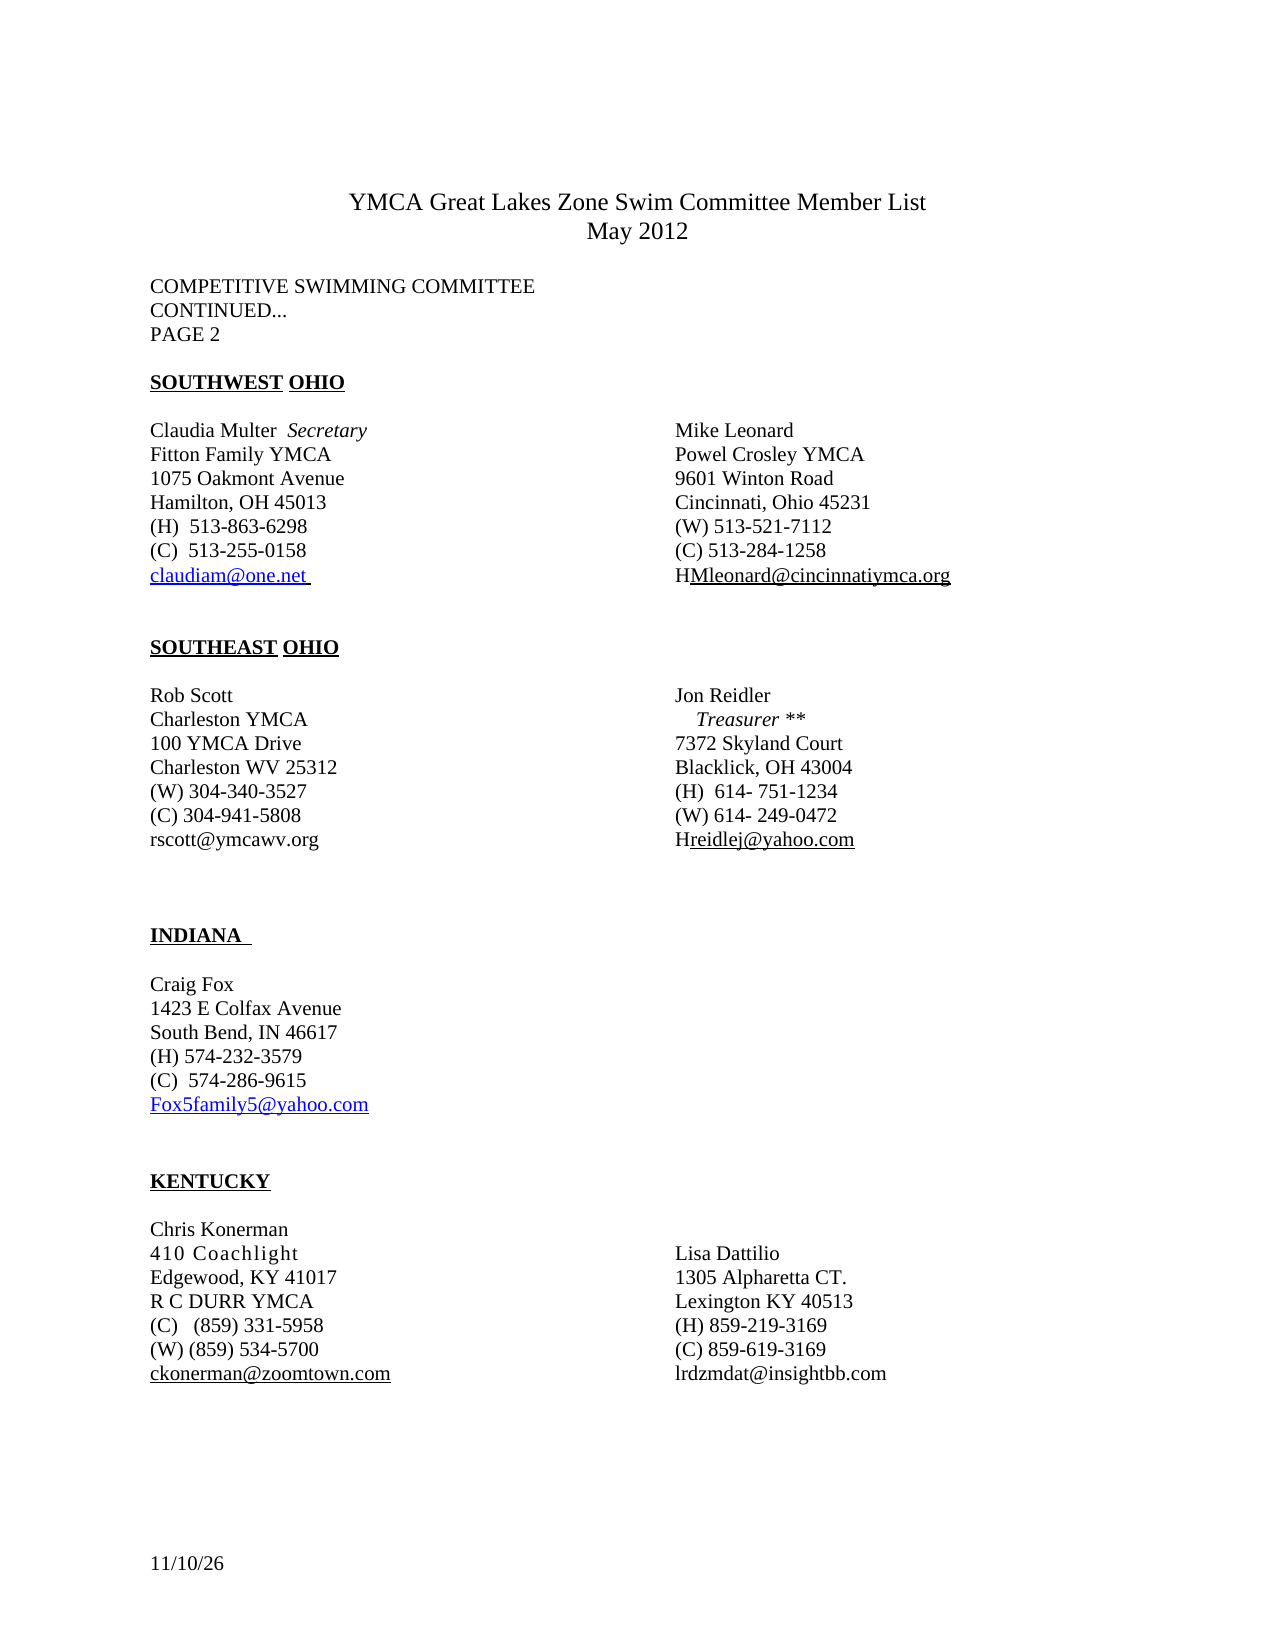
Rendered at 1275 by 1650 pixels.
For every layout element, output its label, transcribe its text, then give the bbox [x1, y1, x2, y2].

text (C) 513-284-1258 [675, 538, 1125, 562]
text KENTUCKY [150, 1169, 600, 1193]
text 1423 E Colfax Avenue [150, 996, 1125, 1020]
text Blacklick, OH 43004 [675, 755, 1125, 779]
text (C) (859) 331-5958 [150, 1313, 600, 1337]
text 1075 Oakmont Avenue [150, 466, 600, 490]
text ckonerman@zoomtown.com [150, 1361, 600, 1385]
text (C) 574-286-9615 [150, 1068, 1125, 1092]
text South Bend, IN 46617 [150, 1020, 1125, 1044]
text 7372 Skyland Court [675, 731, 1125, 755]
text Cincinnati, Ohio 45231 [675, 490, 1125, 514]
text claudiam@one.net [150, 562, 600, 587]
text Claudia Multer Secretary [150, 418, 600, 442]
text R C DURR YMCA [150, 1289, 600, 1313]
text Lexington KY 40513 [675, 1289, 1125, 1313]
text lrdzmdat@insightbb.com [675, 1361, 1125, 1385]
text (H) 614- 751-1234 [675, 779, 1125, 803]
text (W) 614- 249-0472 [675, 803, 1125, 827]
text Rob Scott [150, 683, 600, 707]
text rscott@ymcawv.org [150, 827, 600, 851]
text Hamilton, OH 45013 [150, 490, 600, 514]
text 9601 Winton Road [675, 466, 1125, 490]
text Fox5family5@yahoo.com [150, 1092, 1125, 1116]
text Chris Konerman [150, 1217, 600, 1241]
text Charleston YMCA [150, 707, 600, 731]
text (H) 513-863-6298 [150, 514, 600, 538]
text (C) 859-619-3169 [675, 1337, 1125, 1361]
text Lisa Dattilio [675, 1241, 1125, 1265]
text HMleonard@cincinnatiymca.org [675, 562, 1125, 587]
text 1305 Alpharetta CT. [675, 1265, 1125, 1289]
text (W) 304-340-3527 [150, 779, 600, 803]
text (H) 859-219-3169 [675, 1313, 1125, 1337]
text SOUTHEAST OHIO [150, 635, 1125, 659]
text (C) 304-941-5808 [150, 803, 600, 827]
text 100 YMCA Drive [150, 731, 600, 755]
text (W) 513-521-7112 [675, 514, 1125, 538]
text Fitton Family YMCA [150, 442, 600, 466]
text (C) 513-255-0158 [150, 538, 600, 562]
text Jon Reidler [675, 683, 1125, 707]
text Craig Fox [150, 972, 1125, 996]
text (H) 574-232-3579 [150, 1044, 1125, 1068]
text Mike Leonard [675, 418, 1125, 442]
text Powel Crosley YMCA [675, 442, 1125, 466]
text Charleston WV 25312 [150, 755, 600, 779]
text Hreidlej@yahoo.com [675, 827, 1125, 851]
text PAGE 2 [150, 322, 600, 346]
text COMPETITIVE SWIMMING COMMITTEE CONTINUED... [150, 274, 600, 322]
text INDIANA [150, 923, 1125, 947]
text Edgewood, KY 41017 [150, 1265, 600, 1289]
text SOUTHWEST OHIO [150, 370, 1125, 394]
text Treasurer ** [675, 707, 1125, 731]
subtitle 410 Coachlight [150, 1241, 600, 1265]
text (W) (859) 534-5700 [150, 1337, 600, 1361]
